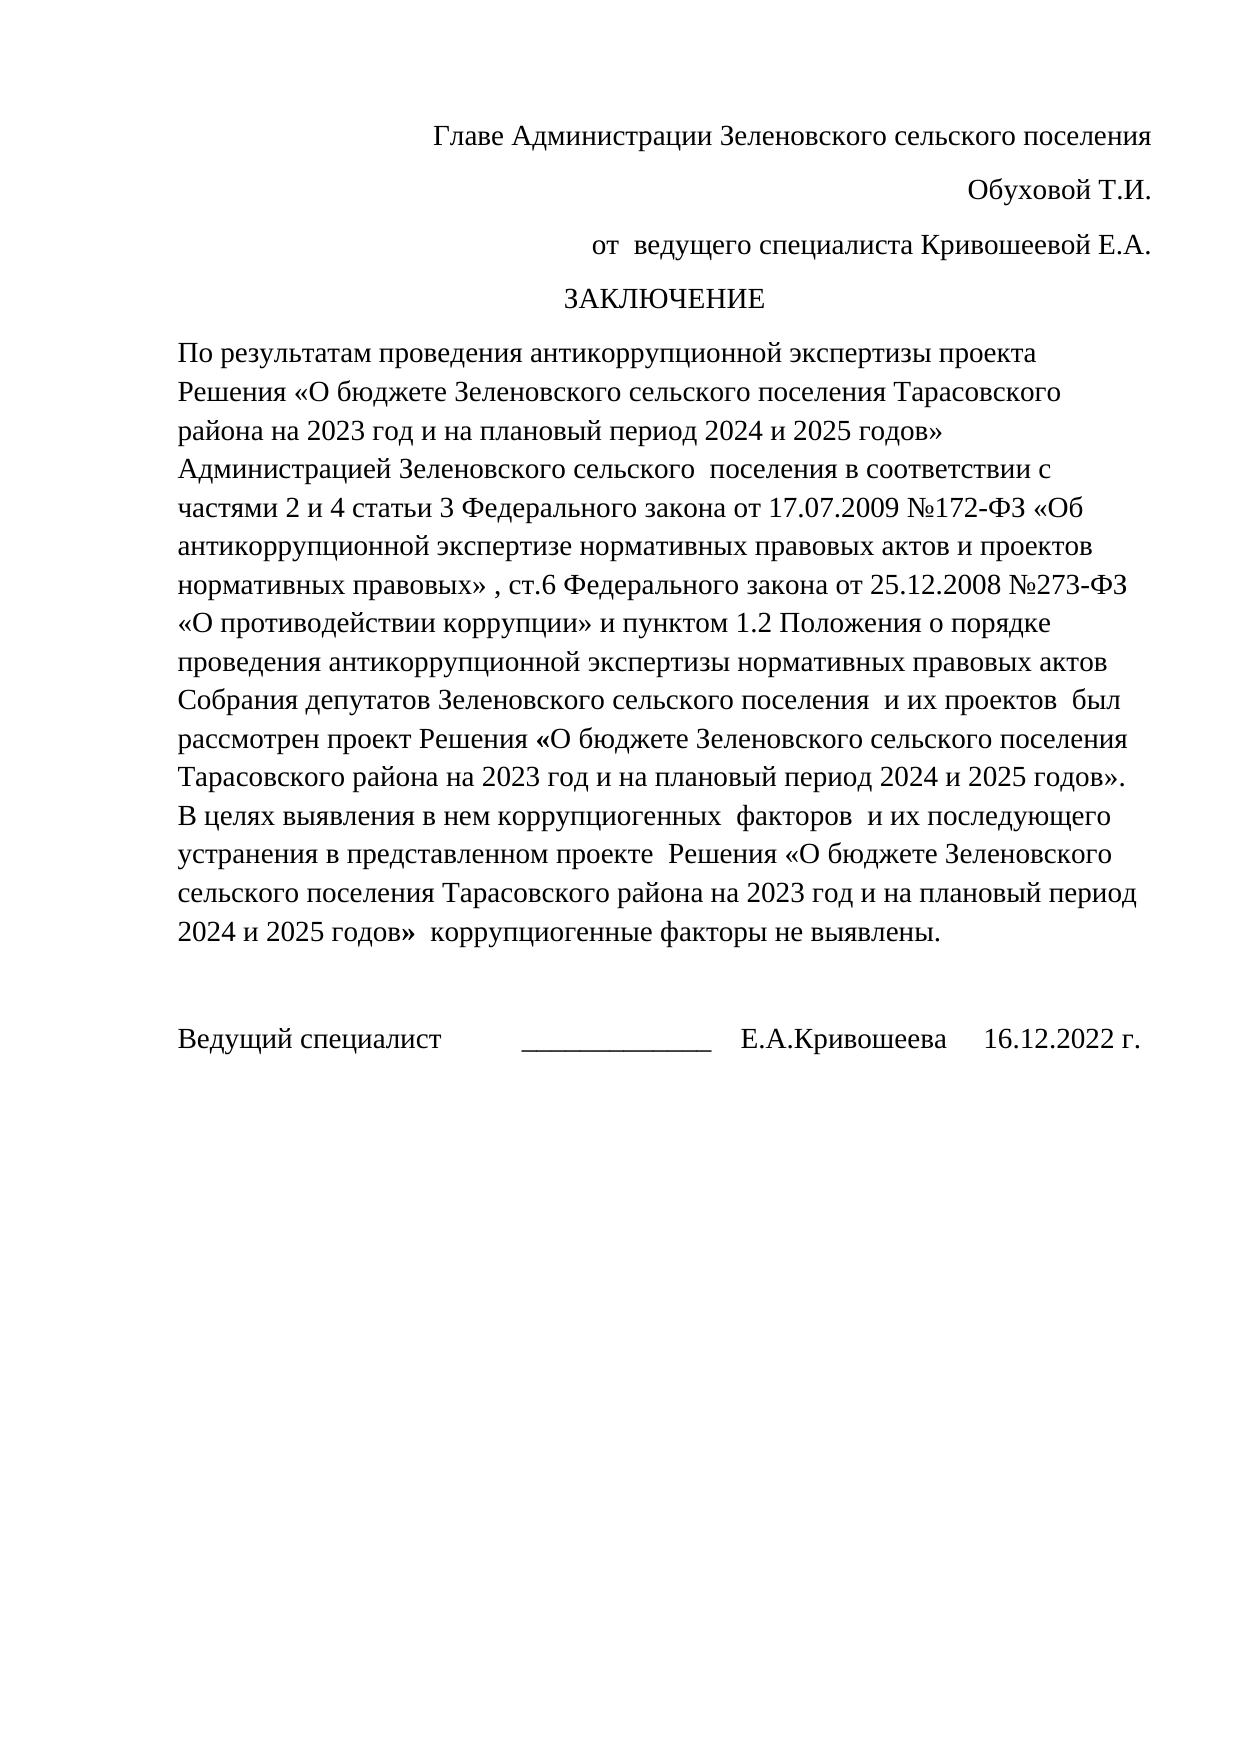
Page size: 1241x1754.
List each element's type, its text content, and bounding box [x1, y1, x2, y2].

text Ведущий специалист _____________ Е.А.Кривошеева 16.12.2022 г. [177, 1021, 1152, 1055]
text Обуховой Т.И. [177, 172, 1152, 206]
text По результатам проведения антикоррупционной экспертизы проекта Решения «О бюджете Зеленовского сельского поселения Тарасовского района на 2023 год и на плановый период 2024 и 2025 годов» Администрацией Зеленовского сельского поселения в соответствии с частями 2 и 4 статьи 3 Федерального закона от 17.07.2009 №172-ФЗ «Об антикоррупционной экспертизе нормативных правовых актов и проектов нормативных правовых» , ст.6 Федерального закона от 25.12.2008 №273-ФЗ «О противодействии коррупции» и пунктом 1.2 Положения о порядке проведения антикоррупционной экспертизы нормативных правовых актов Собрания депутатов Зеленовского сельского поселения и их проектов был рассмотрен проект Решения «О бюджете Зеленовского сельского поселения Тарасовского района на 2023 год и на плановый период 2024 и 2025 годов». В целях выявления в нем коррупциогенных факторов и их последующего устранения в представленном проекте Решения «О бюджете Зеленовского сельского поселения Тарасовского района на 2023 год и на плановый период 2024 и 2025 годов» коррупциогенные факторы не выявлены. [177, 336, 1152, 947]
text ЗАКЛЮЧЕНИЕ [177, 281, 1152, 315]
text Главе Администрации Зеленовского сельского поселения [177, 118, 1152, 152]
text от ведущего специалиста Кривошеевой Е.А. [177, 227, 1152, 260]
